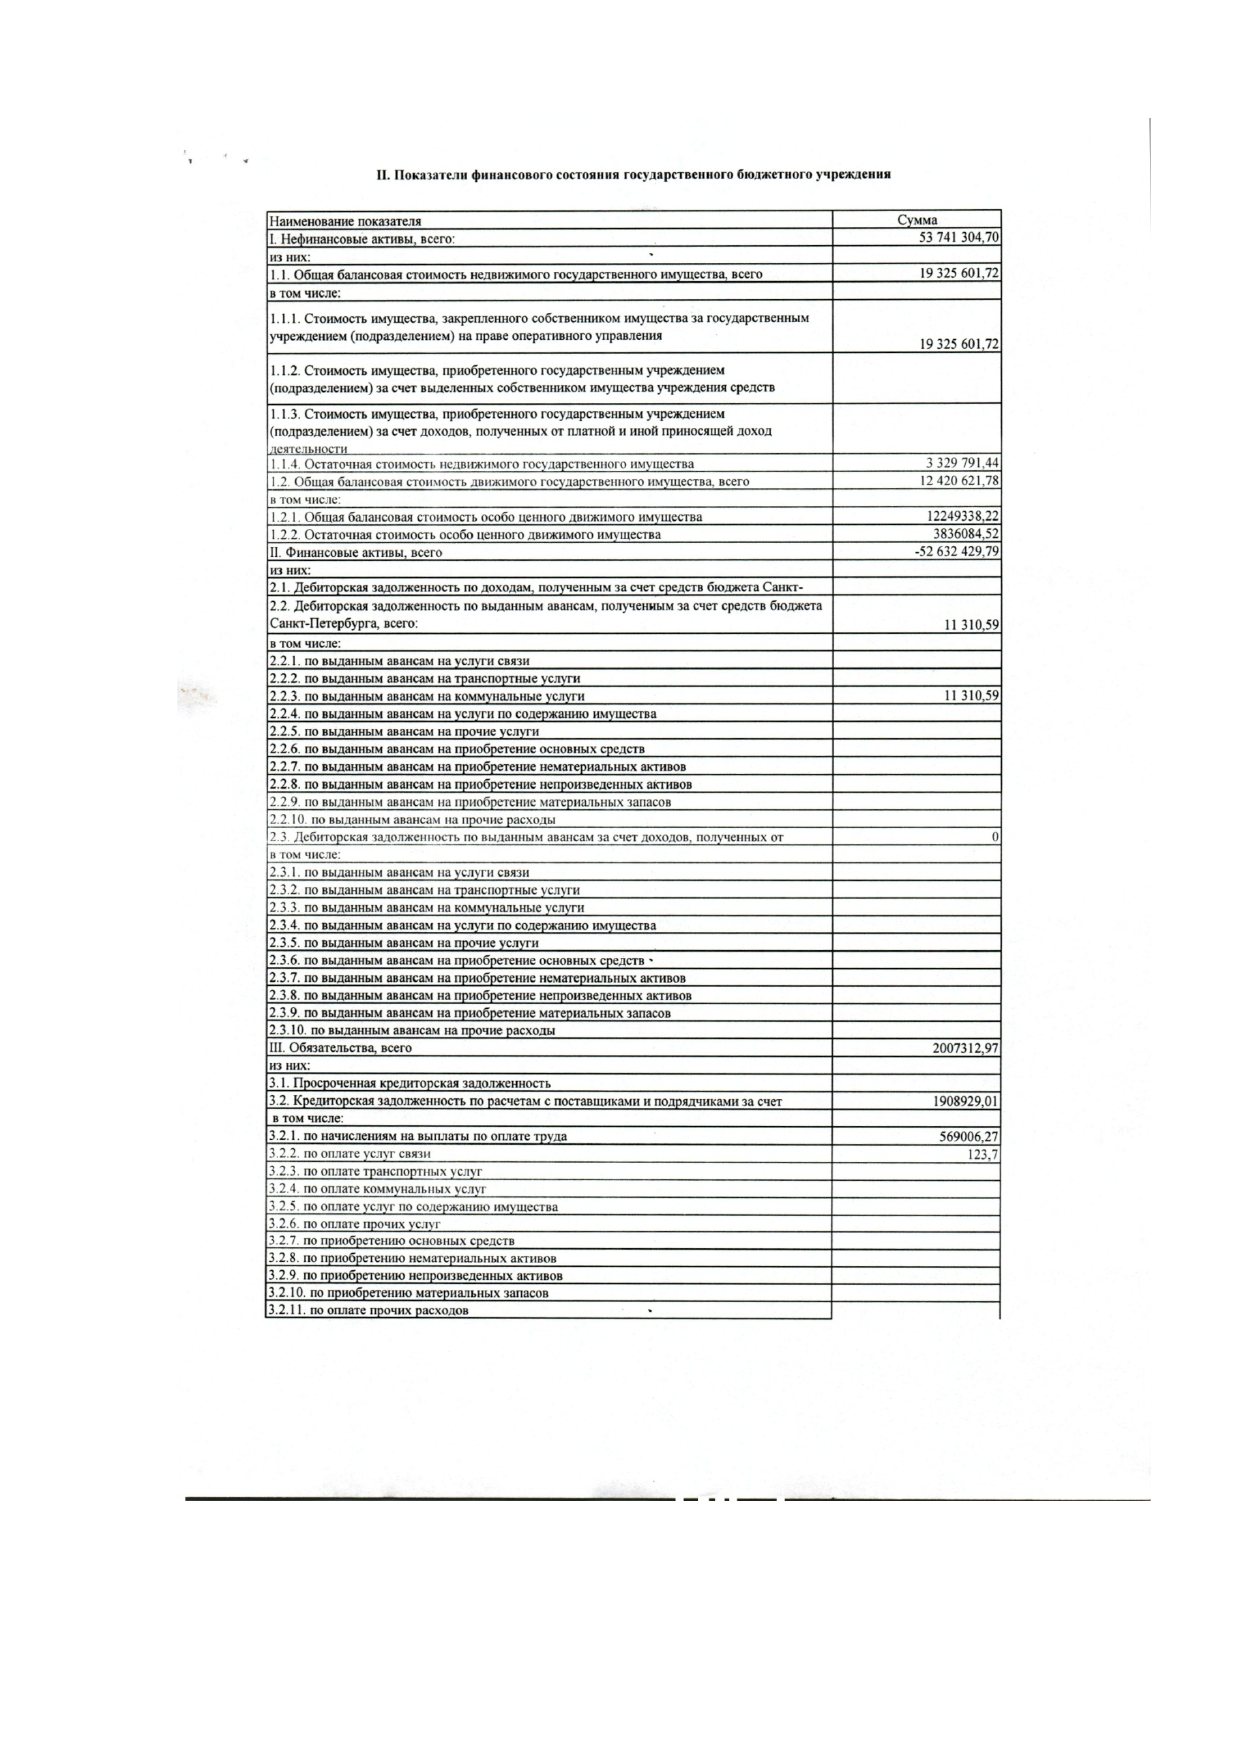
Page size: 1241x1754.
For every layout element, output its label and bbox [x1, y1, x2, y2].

picture [177, 118, 1151, 1501]
